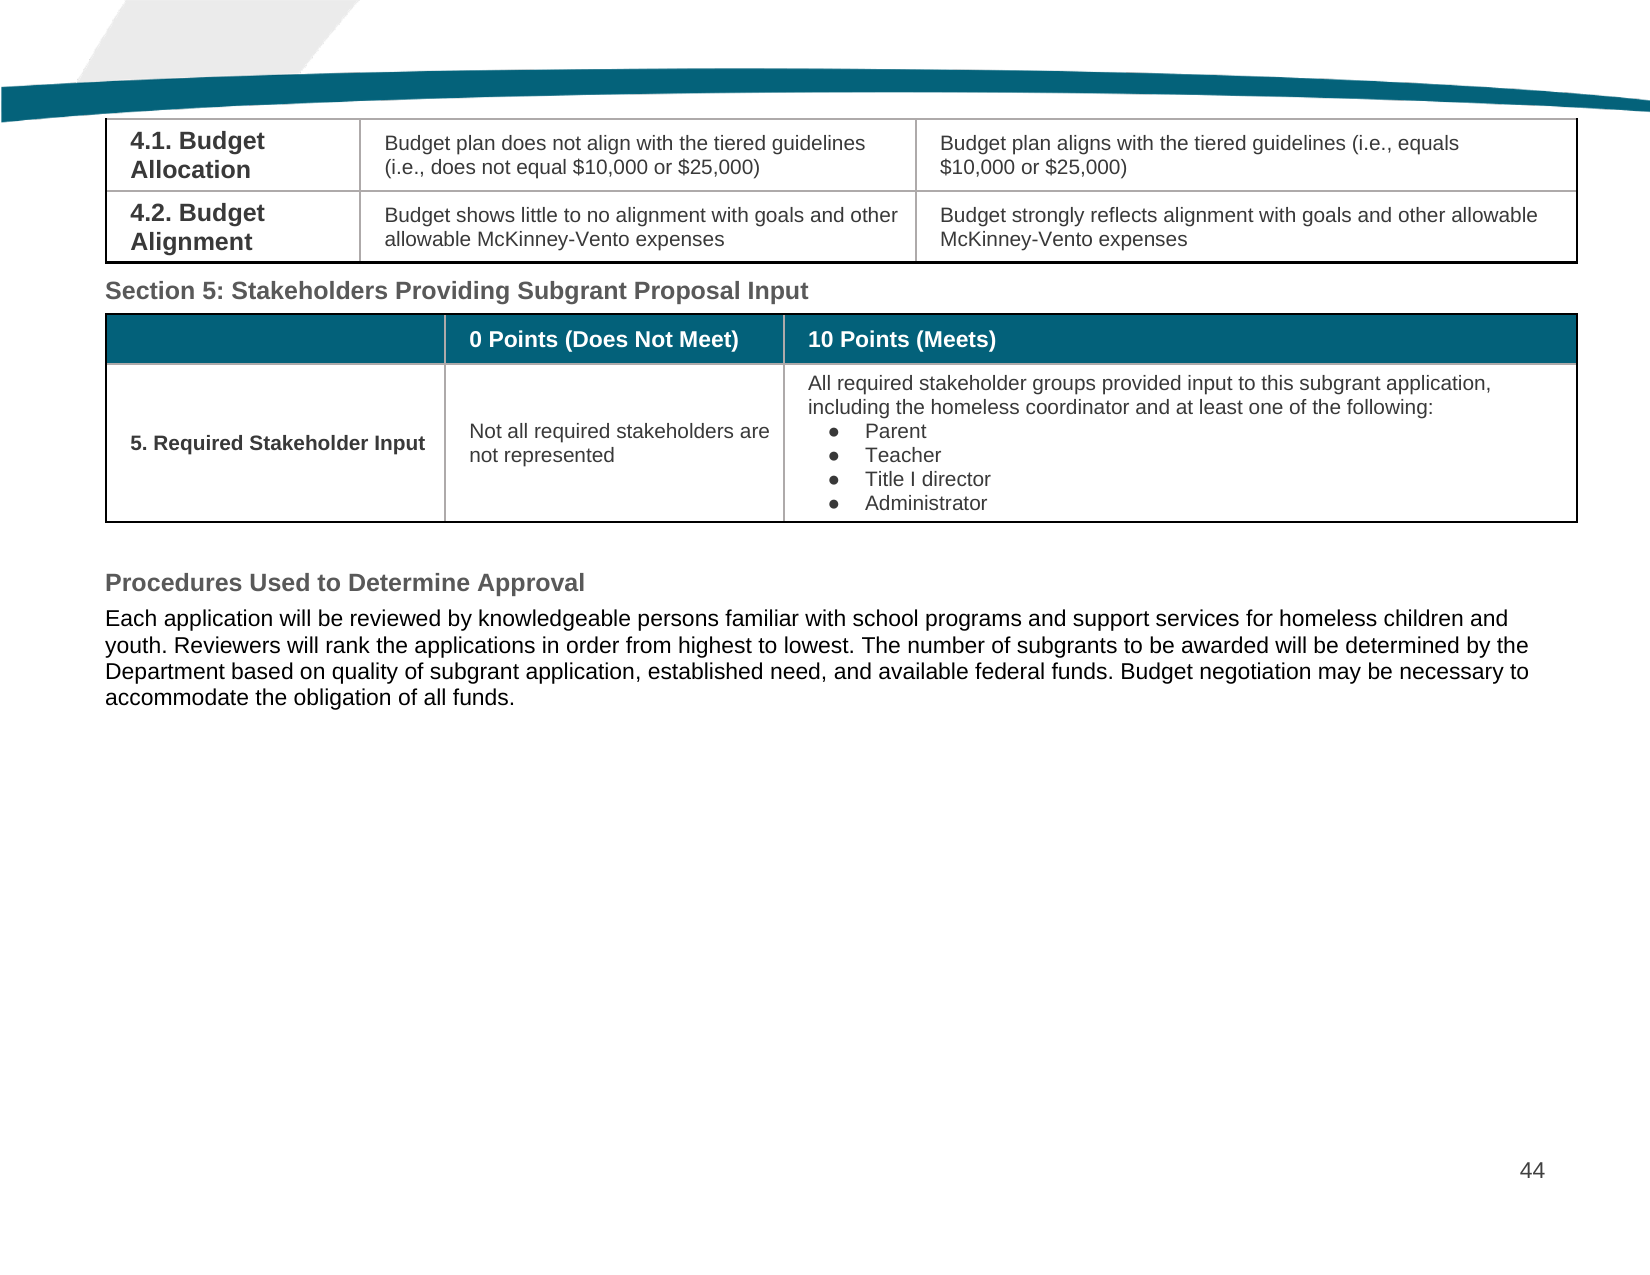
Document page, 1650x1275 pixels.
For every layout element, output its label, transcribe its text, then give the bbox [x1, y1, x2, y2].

subtitle Procedures Used to Determine Approval [105, 568, 1545, 597]
picture [1, 93, 1650, 1275]
table_header [107, 315, 444, 363]
picture [1, 0, 1650, 100]
table_cell Not all required stakeholders are not represented [446, 365, 783, 521]
table_cell Budget strongly reflects alignment with goals and other allowable McKinney-Vento expenses [917, 192, 1576, 261]
table_cell 5. Required Stakeholder Input [107, 365, 444, 521]
table_cell Budget shows little to no alignment with goals and other allowable McKinney-Vento expenses [361, 192, 915, 261]
text Each application will be reviewed by knowledgeable persons familiar with school programs and support services for homeless children and youth. Reviewers will rank the applications in order from highest to lowest. The number of subgrants to be awarded will be determined by the Department based on quality of subgrant application, established need, and available federal funds. Budget negotiation may be necessary to accommodate the obligation of all funds. [105, 605, 1545, 711]
table_cell Budget plan does not align with the tiered guidelines (i.e., does not equal $10,000 or $25,000) [361, 120, 915, 190]
table_header 0 Points (Does Not Meet) [446, 315, 783, 363]
table_cell Budget plan aligns with the tiered guidelines (i.e., equals $10,000 or $25,000) [917, 120, 1576, 190]
table_header 10 Points (Meets) [785, 315, 1576, 363]
table_cell 4.1. Budget Allocation [107, 120, 359, 190]
table_cell 4.2. Budget Alignment [107, 192, 359, 261]
subtitle Section 5: Stakeholders Providing Subgrant Proposal Input [105, 276, 1545, 305]
table_cell All required stakeholder groups provided input to this subgrant application, including the homeless coordinator and at least one of the following: Parent Teacher Title I director Administrator [785, 365, 1576, 521]
